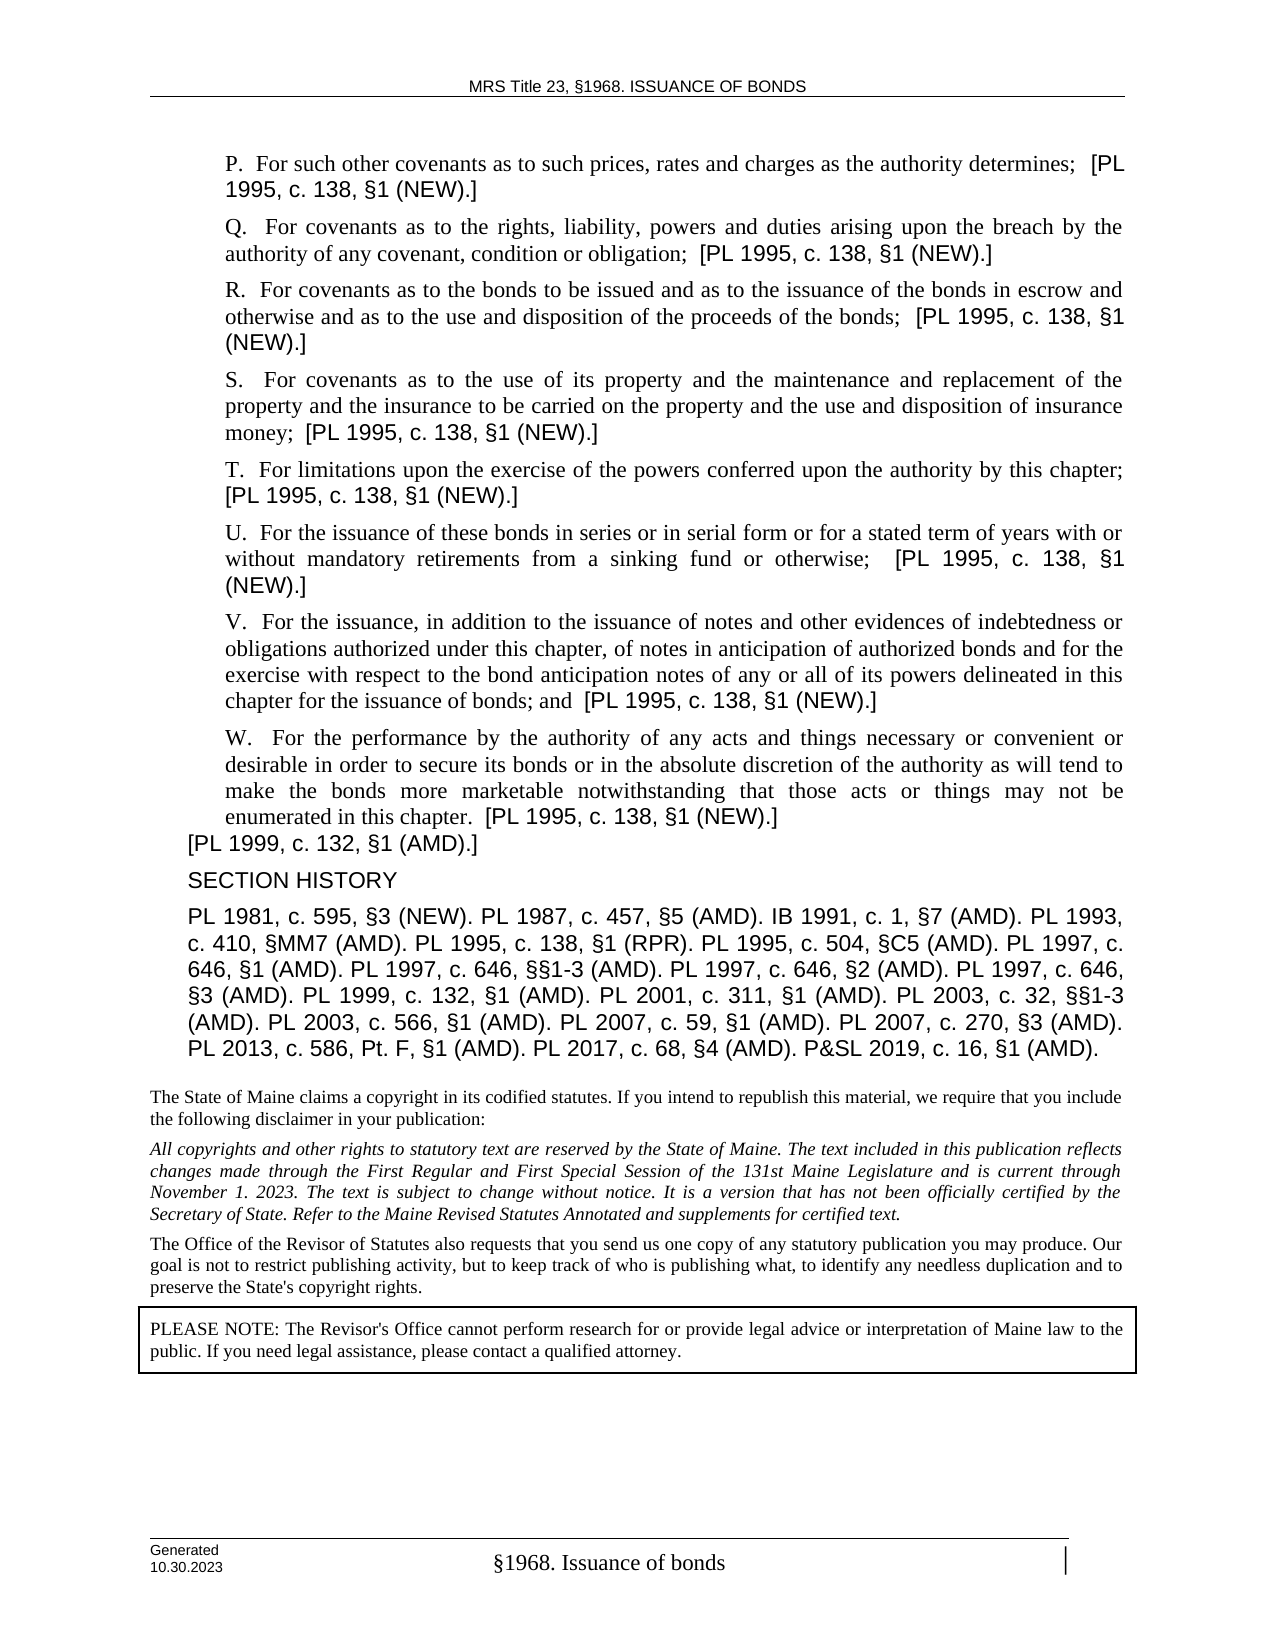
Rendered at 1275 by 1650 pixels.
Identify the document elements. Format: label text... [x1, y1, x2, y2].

text Q. For covenants as to the rights, liability, powers and duties arising upon the breach by the authority of any covenant, condition or obligation; [PL 1995, c. 138, §1 (NEW).] [225, 213, 1125, 266]
text W. For the performance by the authority of any acts and things necessary or convenient or desirable in order to secure its bonds or in the absolute discretion of the authority as will tend to make the bonds more marketable notwithstanding that those acts or things may not be enumerated in this chapter. [PL 1995, c. 138, §1 (NEW).] [225, 724, 1125, 830]
text PLEASE NOTE: The Revisor's Office cannot perform research for or provide legal advice or interpretation of Maine law to the public. If you need legal assistance, please contact a qualified attorney. [140, 1308, 1135, 1372]
text V. For the issuance, in addition to the issuance of notes and other evidences of indebtedness or obligations authorized under this chapter, of notes in anticipation of authorized bonds and for the exercise with respect to the bond anticipation notes of any or all of its powers delineated in this chapter for the issuance of bonds; and [PL 1995, c. 138, §1 (NEW).] [225, 608, 1125, 714]
text The Office of the Revisor of Statutes also requests that you send us one copy of any statutory publication you may produce. Our goal is not to restrict publishing activity, but to keep track of who is publishing what, to identify any needless duplication and to preserve the State's copyright rights. [150, 1232, 1125, 1297]
text T. For limitations upon the exercise of the powers conferred upon the authority by this chapter; [PL 1995, c. 138, §1 (NEW).] [225, 456, 1125, 508]
text P. For such other covenants as to such prices, rates and charges as the authority determines; [PL 1995, c. 138, §1 (NEW).] [225, 150, 1125, 203]
text The State of Maine claims a copyright in its codified statutes. If you intend to republish this material, we require that you include the following disclaimer in your publication: [150, 1086, 1125, 1129]
text All copyrights and other rights to statutory text are reserved by the State of Maine. The text included in this publication reflects changes made through the First Regular and First Special Session of the 131st Maine Legislature and is current through November 1. 2023 . The text is subject to change without notice. It is a version that has not been officially certified by the Secretary of State. Refer to the Maine Revised Statutes Annotated and supplements for certified text. [150, 1138, 1125, 1224]
text R. For covenants as to the bonds to be issued and as to the issuance of the bonds in escrow and otherwise and as to the use and disposition of the proceeds of the bonds; [PL 1995, c. 138, §1 (NEW).] [225, 276, 1125, 356]
text U. For the issuance of these bonds in series or in serial form or for a stated term of years with or without mandatory retirements from a sinking fund or otherwise; [PL 1995, c. 138, §1 (NEW).] [225, 519, 1125, 598]
text S. For covenants as to the use of its property and the maintenance and replacement of the property and the insurance to be carried on the property and the use and disposition of insurance money; [PL 1995, c. 138, §1 (NEW).] [225, 366, 1125, 445]
text PL 1981, c. 595, §3 (NEW). PL 1987, c. 457, §5 (AMD). IB 1991, c. 1, §7 (AMD). PL 1993, c. 410, §MM7 (AMD). PL 1995, c. 138, §1 (RPR). PL 1995, c. 504, §C5 (AMD). PL 1997, c. 646, §1 (AMD). PL 1997, c. 646, §§1-3 (AMD). PL 1997, c. 646, §2 (AMD). PL 1997, c. 646, §3 (AMD). PL 1999, c. 132, §1 (AMD). PL 2001, c. 311, §1 (AMD). PL 2003, c. 32, §§1-3 (AMD). PL 2003, c. 566, §1 (AMD). PL 2007, c. 59, §1 (AMD). PL 2007, c. 270, §3 (AMD). PL 2013, c. 586, Pt. F, §1 (AMD). PL 2017, c. 68, §4 (AMD). P&SL 2019, c. 16, §1 (AMD). [187, 903, 1125, 1061]
text [PL 1999, c. 132, §1 (AMD).] [187, 830, 1125, 856]
text SECTION HISTORY [187, 867, 1125, 893]
